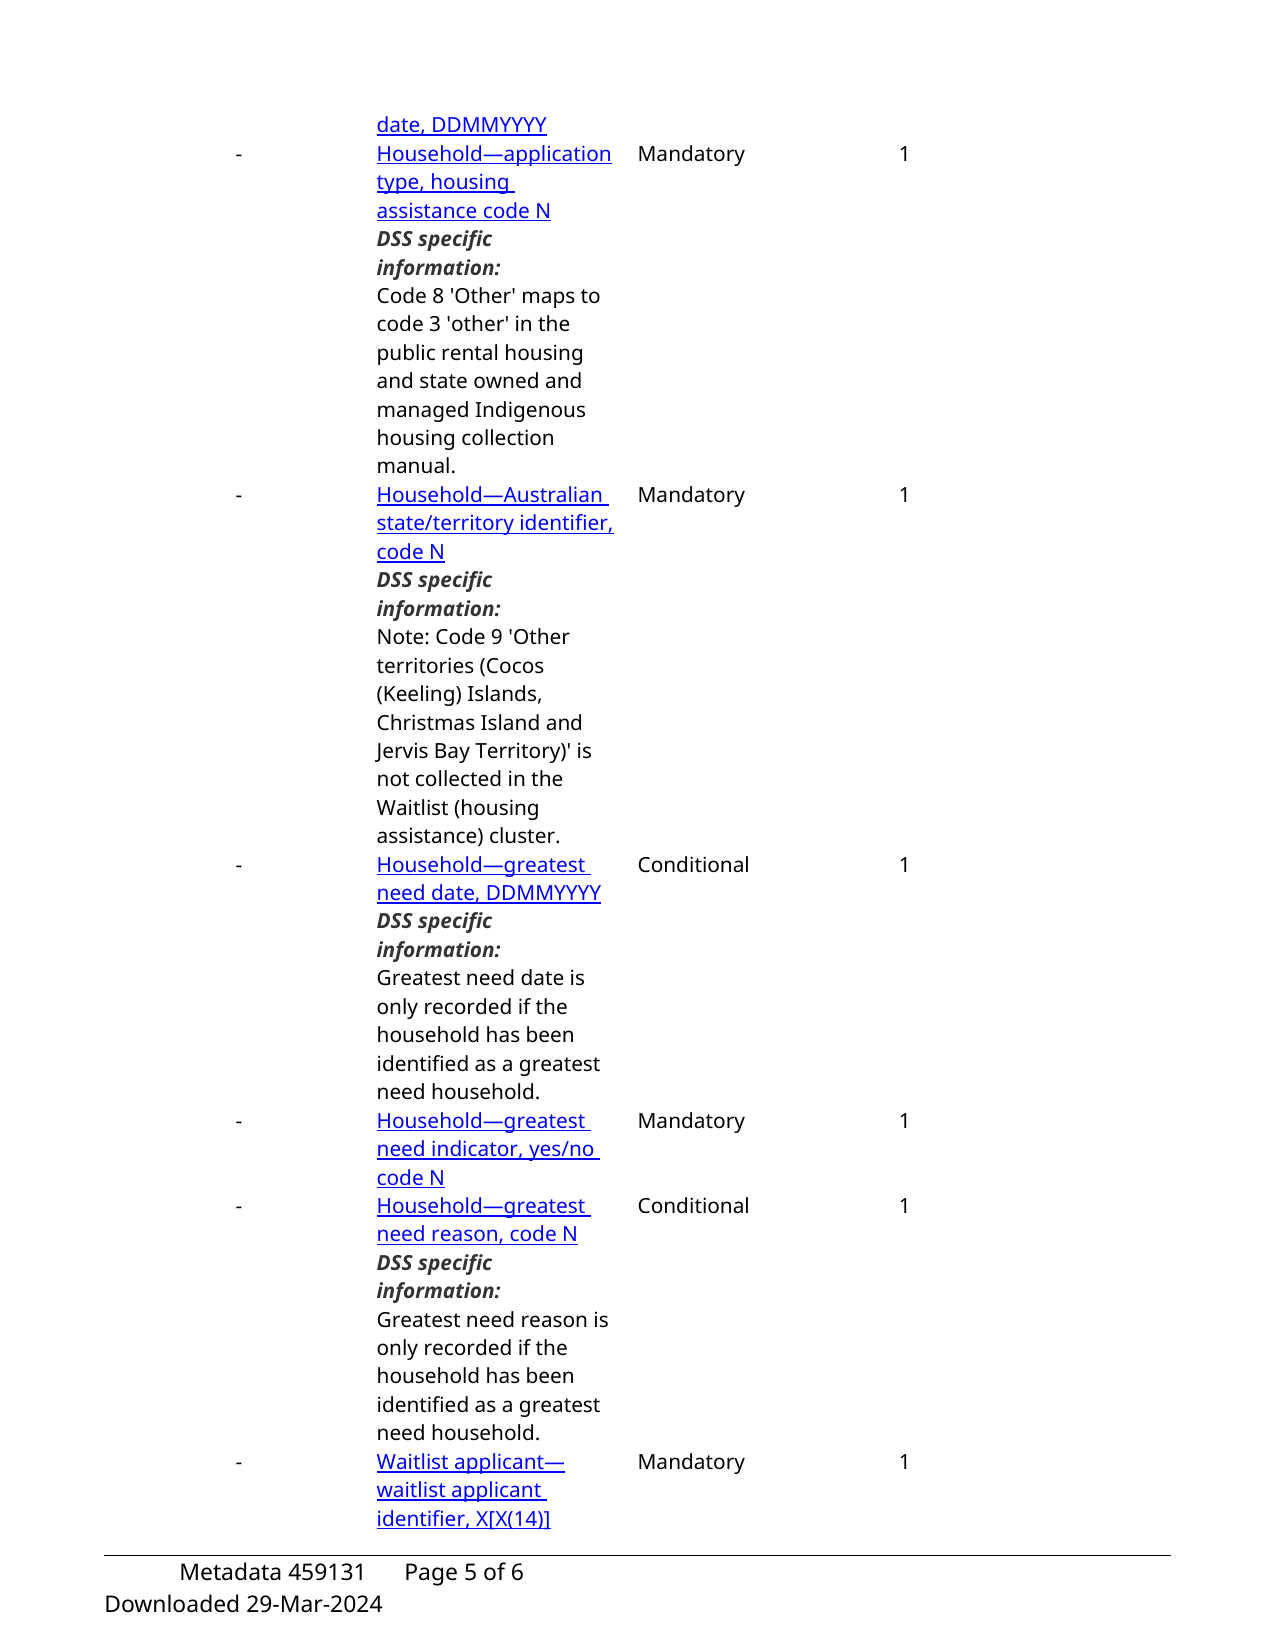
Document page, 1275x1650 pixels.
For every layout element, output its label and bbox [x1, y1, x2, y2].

table_cell [93, 110, 1159, 1532]
